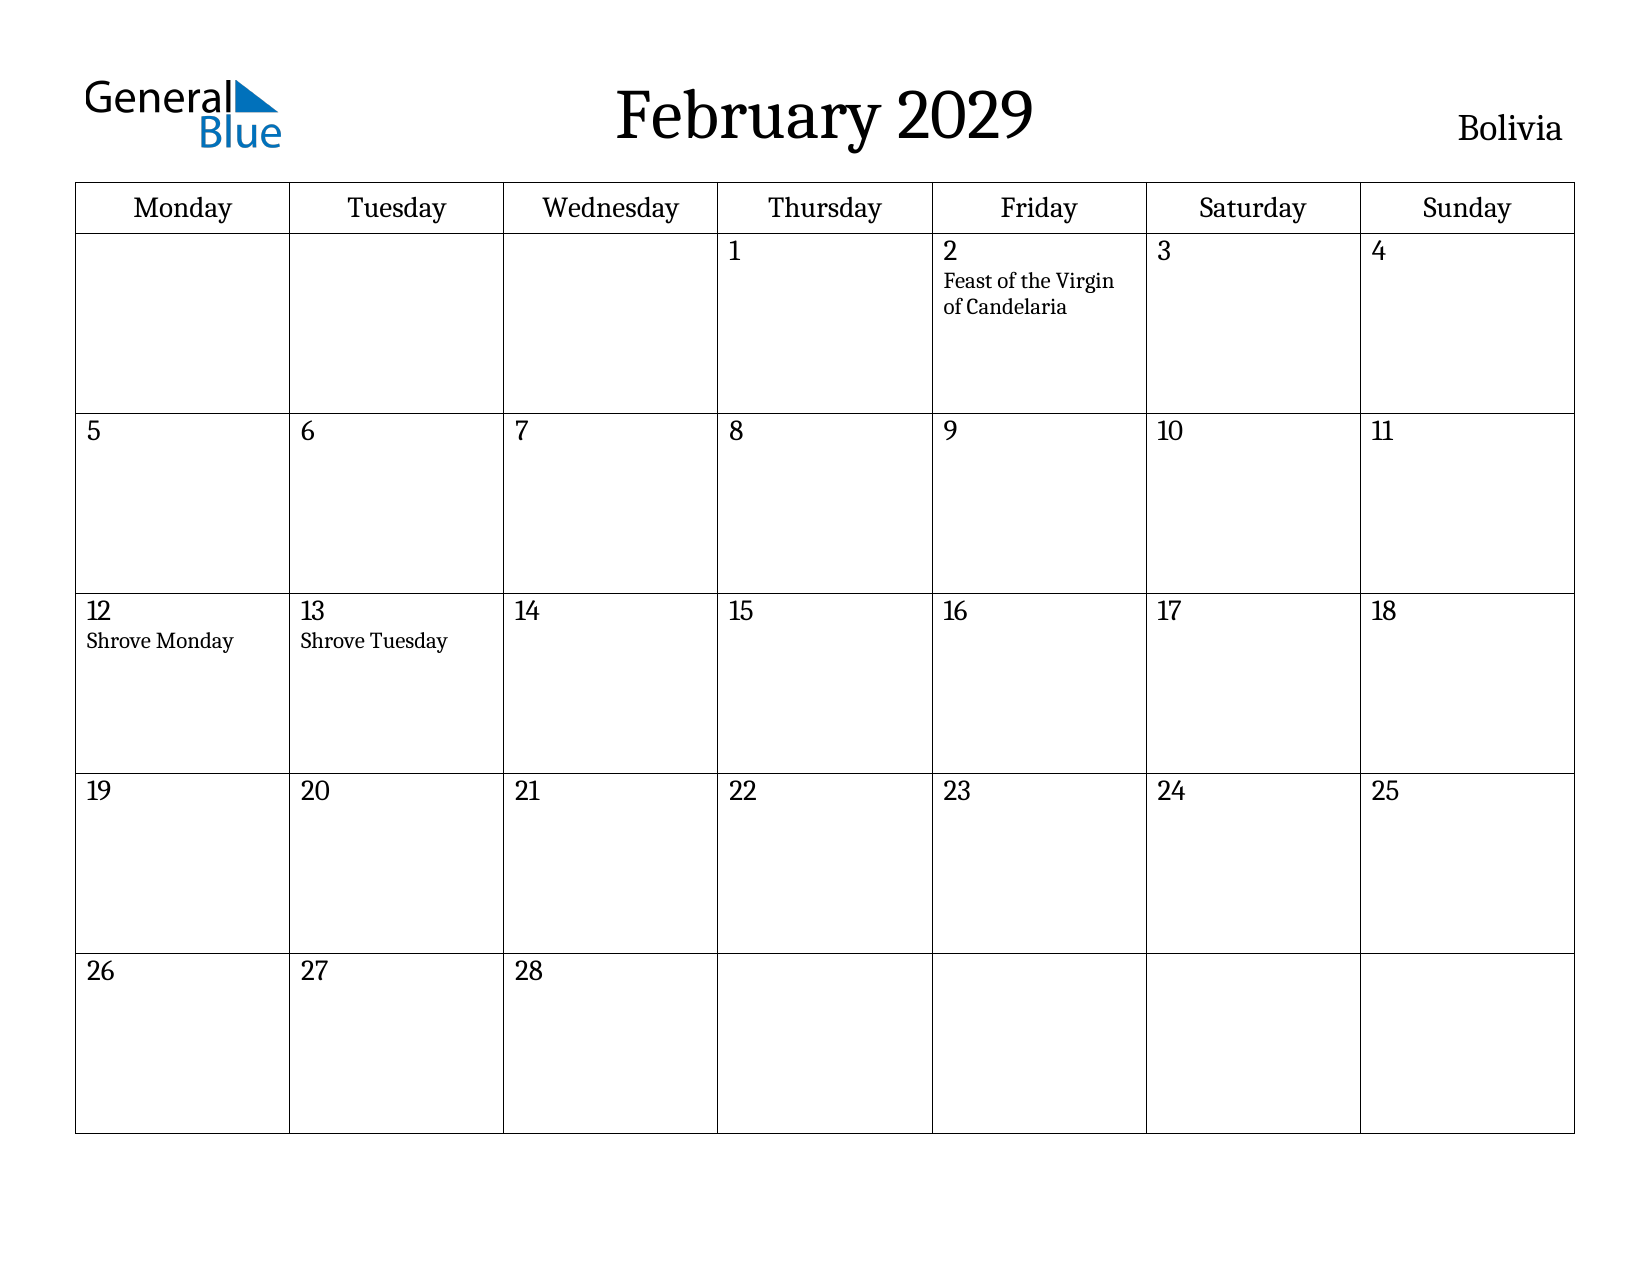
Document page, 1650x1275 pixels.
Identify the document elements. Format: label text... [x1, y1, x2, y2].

table_cell [718, 988, 932, 1133]
table_cell 28 [504, 954, 717, 987]
table_cell 23 [933, 774, 1146, 807]
table_cell [1361, 954, 1574, 987]
table_cell 1 [718, 234, 932, 267]
table_cell [718, 954, 932, 987]
table_header Bolivia [1146, 75, 1574, 182]
table_cell 18 [1361, 594, 1574, 627]
table_cell 2 [933, 234, 1146, 267]
table_cell 26 [76, 954, 289, 987]
table_cell [1361, 448, 1574, 593]
table_cell [290, 448, 503, 593]
table_cell [76, 448, 289, 593]
table_cell 15 [718, 594, 932, 627]
table_cell Shrove Monday [76, 627, 289, 773]
table_cell [718, 267, 932, 413]
table_cell [933, 448, 1146, 593]
table_cell Thursday [718, 183, 932, 233]
table_cell [933, 954, 1146, 987]
table_cell [718, 448, 932, 593]
table_cell 25 [1361, 774, 1574, 807]
table_cell [1361, 267, 1574, 413]
table_cell 6 [290, 414, 503, 447]
table_cell [718, 808, 932, 953]
table_cell [933, 627, 1146, 773]
table_cell 10 [1147, 414, 1360, 447]
table_cell [504, 988, 717, 1133]
table_cell 22 [718, 774, 932, 807]
table_cell Wednesday [504, 183, 717, 233]
table_cell 13 [290, 594, 503, 627]
table_cell [1147, 988, 1360, 1133]
table_cell [76, 267, 289, 413]
table_cell Friday [933, 183, 1146, 233]
table_header February 2029 [504, 75, 1146, 182]
table_cell Saturday [1147, 183, 1360, 233]
table_cell 5 [76, 414, 289, 447]
table_cell Sunday [1361, 183, 1574, 233]
table_cell [718, 627, 932, 773]
table_cell 17 [1147, 594, 1360, 627]
table_cell 8 [718, 414, 932, 447]
table_cell [933, 808, 1146, 953]
table_cell 9 [933, 414, 1146, 447]
table_cell 20 [290, 774, 503, 807]
table_cell [290, 267, 503, 413]
table_cell 19 [76, 774, 289, 807]
table_cell 12 [76, 594, 289, 627]
table_cell [504, 448, 717, 593]
table_cell [1147, 627, 1360, 773]
table_cell 3 [1147, 234, 1360, 267]
table_cell [1361, 988, 1574, 1133]
table_cell 14 [504, 594, 717, 627]
table_cell [290, 808, 503, 953]
table_cell Tuesday [290, 183, 503, 233]
table_cell 27 [290, 954, 503, 987]
table_cell [290, 234, 503, 267]
table_cell [1147, 954, 1360, 987]
table_cell 24 [1147, 774, 1360, 807]
table_cell [504, 627, 717, 773]
table_cell [933, 988, 1146, 1133]
table_header [76, 75, 503, 182]
table_cell [504, 808, 717, 953]
table_cell 16 [933, 594, 1146, 627]
table_cell 21 [504, 774, 717, 807]
table_cell [1147, 808, 1360, 953]
table_cell 7 [504, 414, 717, 447]
table_cell [1361, 808, 1574, 953]
table_cell 11 [1361, 414, 1574, 447]
table_cell [1147, 448, 1360, 593]
table_cell [1147, 267, 1360, 413]
table_cell [76, 988, 289, 1133]
table_cell [1361, 627, 1574, 773]
table_cell [76, 808, 289, 953]
table_cell Monday [76, 183, 289, 233]
table_cell [76, 234, 289, 267]
picture [86, 80, 281, 148]
table_cell [290, 988, 503, 1133]
table_cell [504, 267, 717, 413]
table_cell Feast of the Virgin of Candelaria [933, 267, 1146, 413]
table_cell [504, 234, 717, 267]
table_cell 4 [1361, 234, 1574, 267]
table_cell Shrove Tuesday [290, 627, 503, 773]
